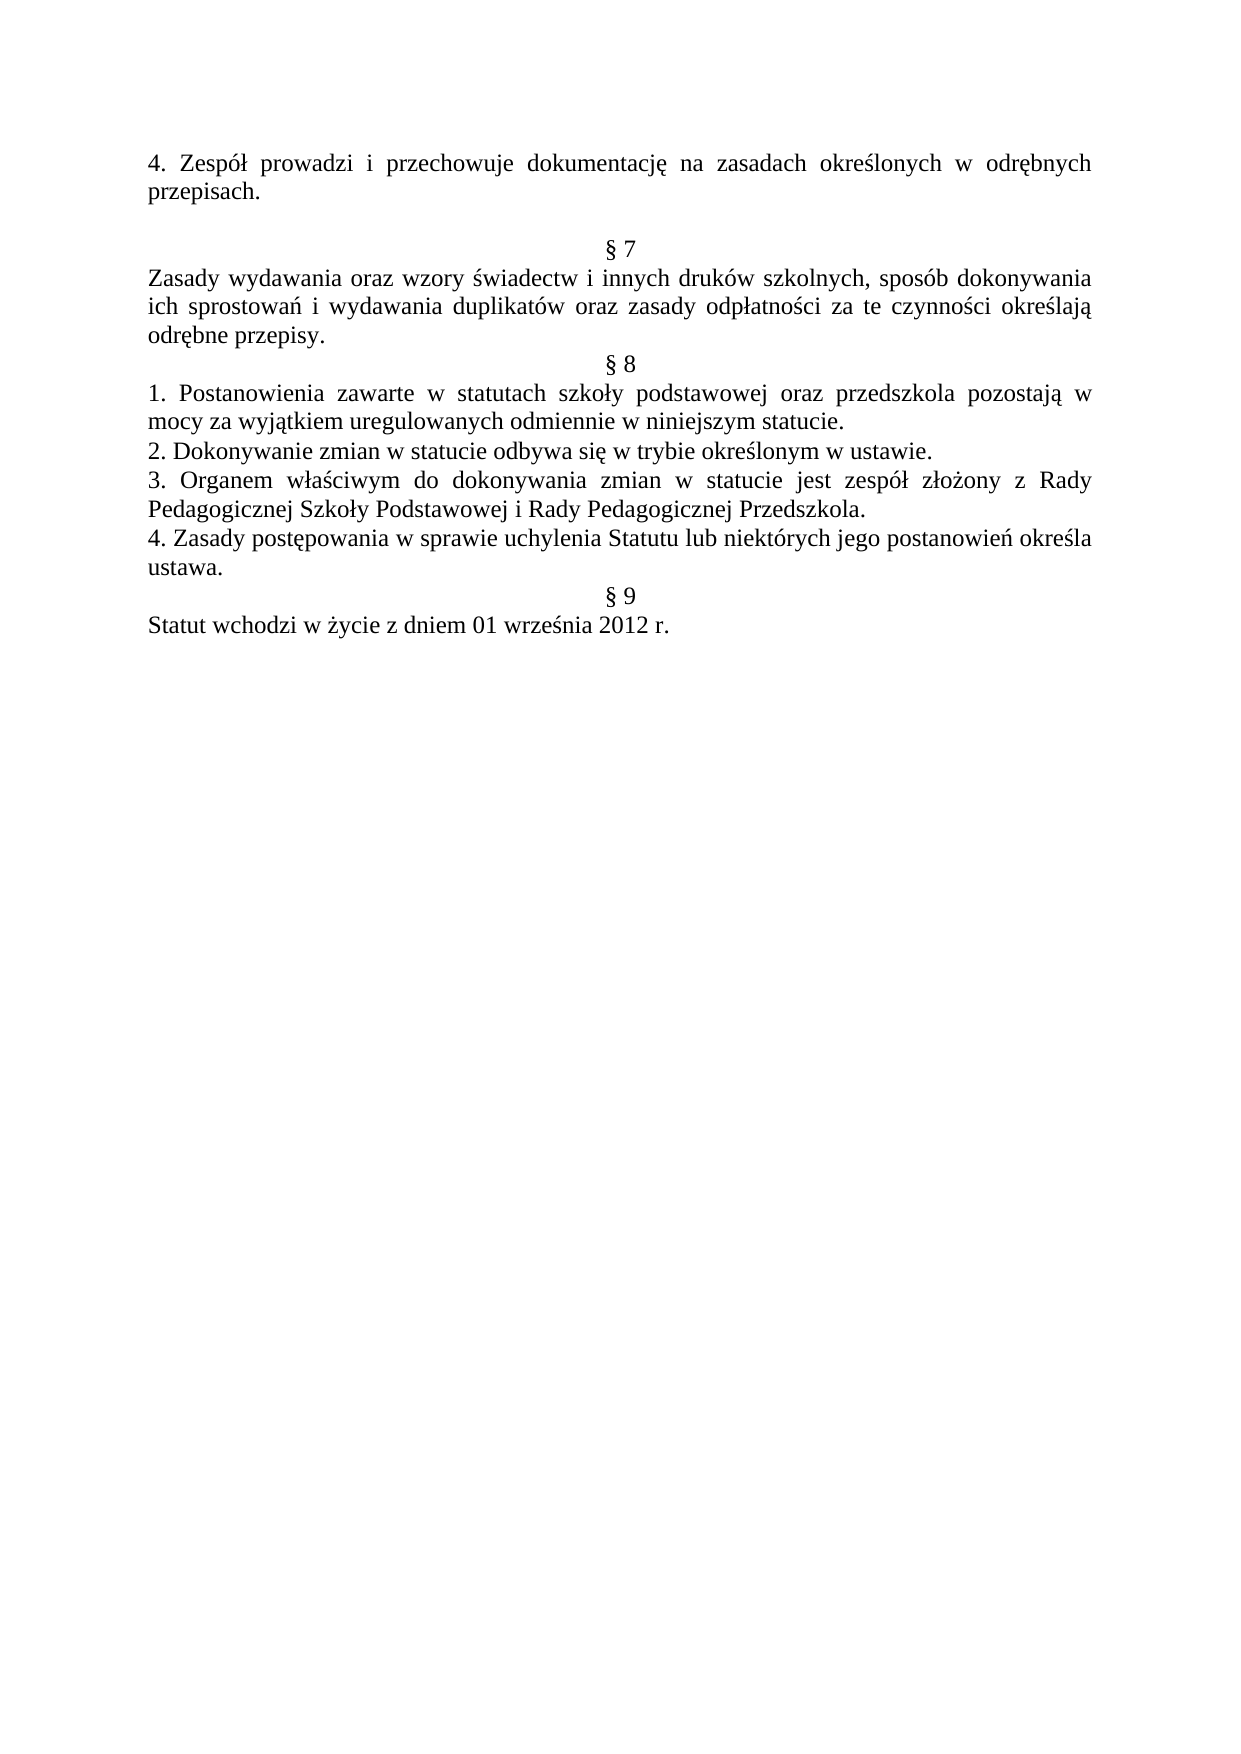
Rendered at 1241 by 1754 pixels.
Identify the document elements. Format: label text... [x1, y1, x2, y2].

text Statut wchodzi w życie z dniem 01 września 2012 r. [148, 610, 1093, 638]
text § 8 [148, 349, 1093, 378]
text 1. Postanowienia zawarte w statutach szkoły podstawowej oraz przedszkola pozostają w mocy za wyjątkiem uregulowanych odmiennie w niniejszym statucie. [148, 378, 1093, 435]
text § 7 [148, 234, 1093, 263]
text 4. Zespół prowadzi i przechowuje dokumentację na zasadach określonych w odrębnych przepisach. [148, 148, 1093, 205]
text 4. Zasady postępowania w sprawie uchylenia Statutu lub niektórych jego postanowień określa ustawa. [148, 523, 1093, 581]
text 3. Organem właściwym do dokonywania zmian w statucie jest zespół złożony z Rady Pedagogicznej Szkoły Podstawowej i Rady Pedagogicznej Przedszkola. [148, 465, 1093, 523]
text 2. Dokonywanie zmian w statucie odbywa się w trybie określonym w ustawie. [148, 436, 1093, 464]
text § 9 [148, 581, 1093, 610]
text Zasady wydawania oraz wzory świadectw i innych druków szkolnych, sposób dokonywania ich sprostowań i wydawania duplikatów oraz zasady odpłatności za te czynności określają odrębne przepisy. [148, 263, 1093, 349]
